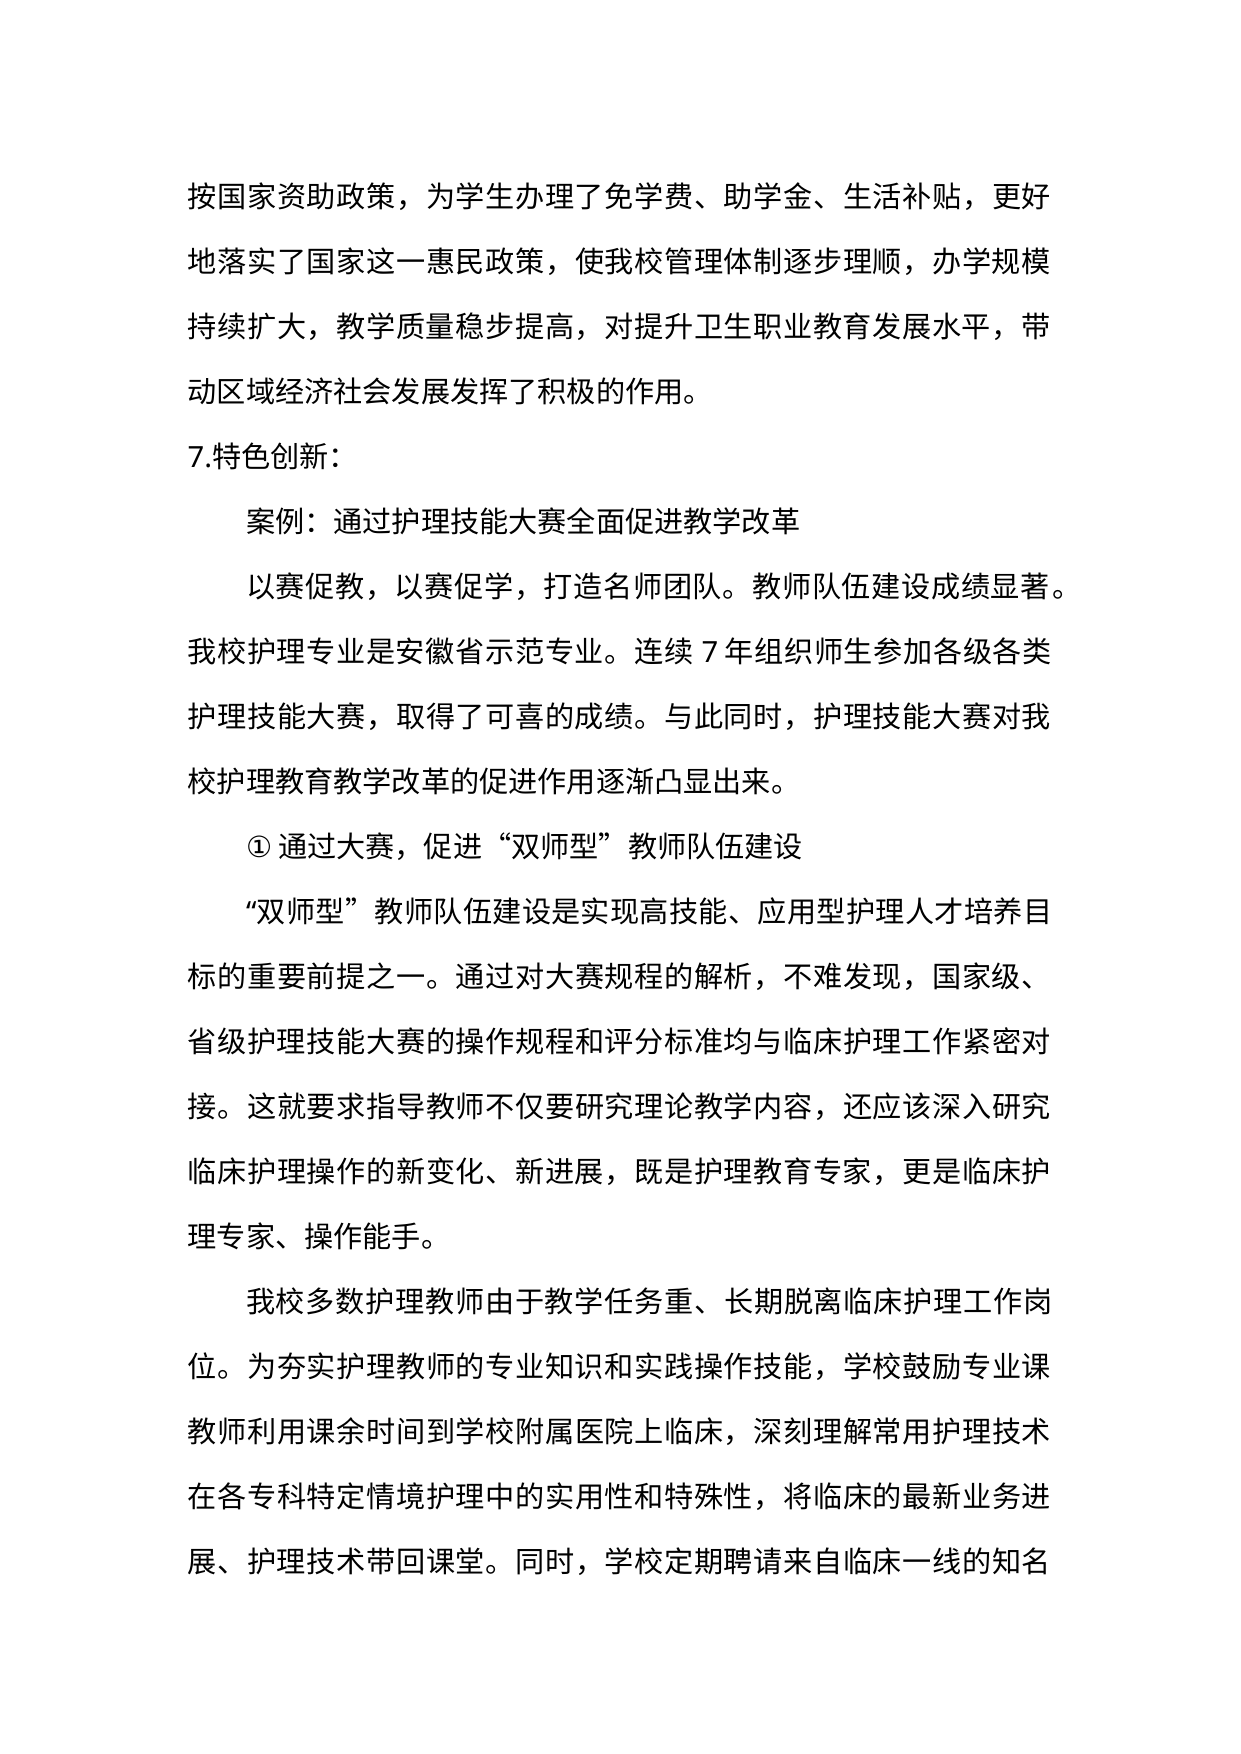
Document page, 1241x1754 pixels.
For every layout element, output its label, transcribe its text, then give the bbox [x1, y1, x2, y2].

text ①通过大赛，促进“双师型”教师队伍建设 [187, 812, 1053, 877]
text 以赛促教，以赛促学，打造名师团队。教师队伍建设成绩显著。我校护理专业是安徽省示范专业。连续7年组织师生参加各级各类护理技能大赛，取得了可喜的成绩。与此同时，护理技能大赛对我校护理教育教学改革的促进作用逐渐凸显出来。 [187, 552, 1053, 812]
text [187, 162, 1053, 422]
text “双师型”教师队伍建设是实现高技能、应用型护理人才培养目标的重要前提之一。通过对大赛规程的解析，不难发现，国家级、省级护理技能大赛的操作规程和评分标准均与临床护理工作紧密对接。这就要求指导教师不仅要研究理论教学内容，还应该深入研究临床护理操作的新变化、新进展，既是护理教育专家，更是临床护理专家、操作能手。 [187, 877, 1053, 1267]
text 案例：通过护理技能大赛全面促进教学改革 [187, 487, 1053, 552]
text 7.特色创新： [187, 422, 1053, 487]
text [187, 1267, 1053, 1592]
